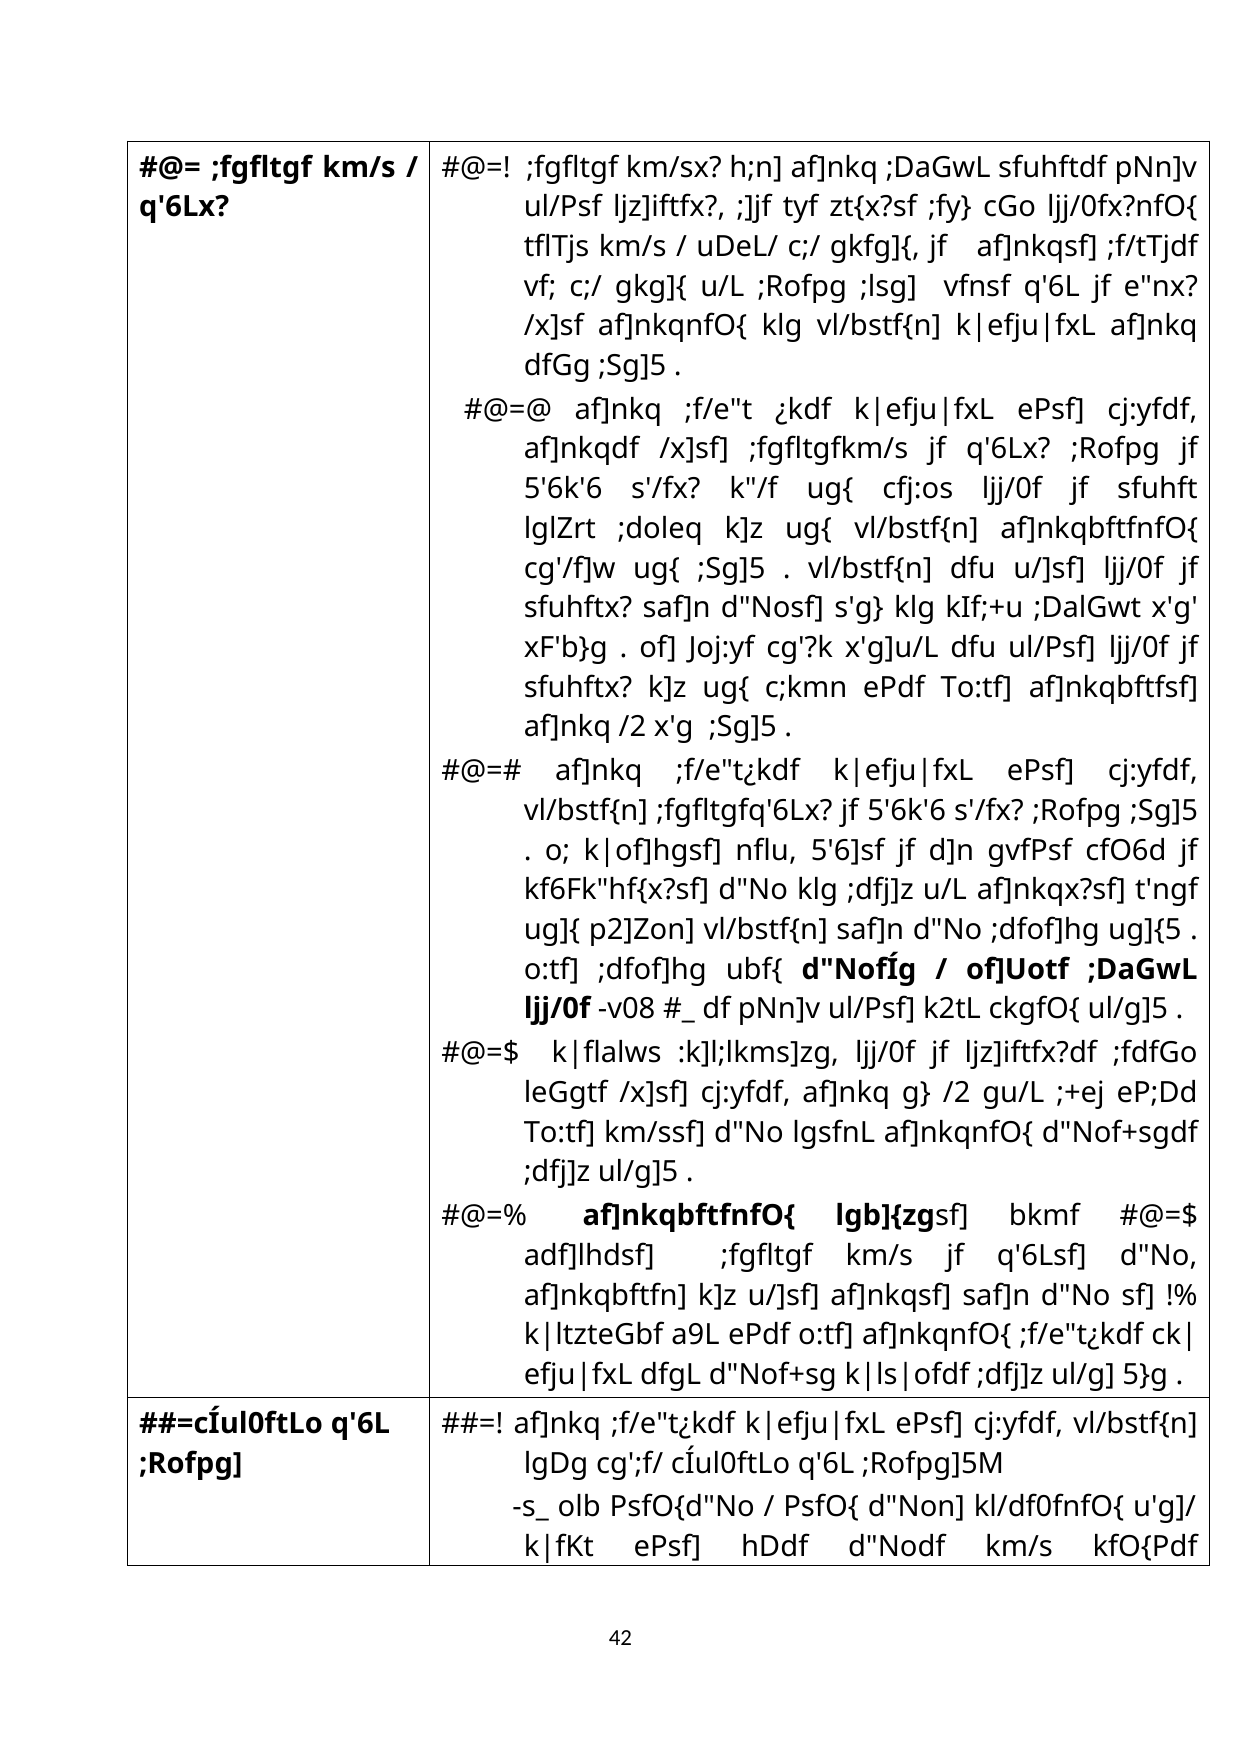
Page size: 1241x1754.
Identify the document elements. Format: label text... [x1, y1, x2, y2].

table_cell #@=! ;fgfltgf km/sx? h;n] af]nkq ;DaGwL sfuhftdf pNn]v ul/Psf ljz]iftfx?, ;]jf tyf zt{x?sf ;fy} cGo ljj/0fx?nfO{ tflTjs km/s / uDeL/ c;/ gkfg]{, jf af]nkqsf] ;f/tTjdf vf; c;/ gkg]{ u/L ;Rofpg ;lsg] vfnsf q'6L jf e"nx? /x]sf af]nkqnfO{ klg vl/bstf{n] k|efju|fxL af]nkq dfGg ;Sg]5 . #@=@ af]nkq ;f/e"t ¿kdf k|efju|fxL ePsf] cj:yfdf, af]nkqdf /x]sf] ;fgfltgfkm/s jf q'6Lx? ;Rofpg jf 5'6k'6 s'/fx? k"/f ug{ cfj:os ljj/0f jf sfuhft lglZrt ;doleq k]z ug{ vl/bstf{n] af]nkqbftfnfO{ cg'/f]w ug{ ;Sg]5 . vl/bstf{n] dfu u/]sf] ljj/0f jf sfuhftx? saf]n d"Nosf] s'g} klg kIf;+u ;DalGwt x'g' xF'b}g . of] Joj:yf cg'?k x'g]u/L dfu ul/Psf] ljj/0f jf sfuhftx? k]z ug{ c;kmn ePdf To:tf] af]nkqbftfsf] af]nkq /2 x'g ;Sg]5 . #@=# af]nkq ;f/e"t¿kdf k|efju|fxL ePsf] cj:yfdf, vl/bstf{n] ;fgfltgfq'6Lx? jf 5'6k'6 s'/fx? ;Rofpg ;Sg]5 . o; k|of]hgsf] nflu, 5'6]sf jf d]n gvfPsf cfO6d jf kf6Fk"hf{x?sf] d"No klg ;dfj]z u/L af]nkqx?sf] t'ngf ug]{ p2]Zon] vl/bstf{n] saf]n d"No ;dfof]hg ug]{5 . o:tf] ;dfof]hg ubf{ d"NofÍg / of]Uotf ;DaGwL ljj/0f -v08 #_ df pNn]v ul/Psf] k2tL ckgfO{ ul/g]5 . #@=$ k|flalws :k]l;lkms]zg, ljj/0f jf ljz]iftfx?df ;fdfGo leGgtf /x]sf] cj:yfdf, af]nkq g} /2 gu/L ;+ej eP;Dd To:tf] km/ssf] d"No lgsfnL af]nkqnfO{ d"Nof+sgdf ;dfj]z ul/g]5 . #@=% af]nkqbftfnfO{ lgb]{zgsf] bkmf #@=$ adf]lhdsf] ;fgfltgf km/s jf q'6Lsf] d"No, af]nkqbftfn] k]z u/]sf] af]nkqsf] saf]n d"No sf] !% k|ltzteGbf a9L ePdf o:tf] af]nkqnfO{ ;f/e"t¿kdf ck|efju|fxL dfgL d"Nof+sg k|ls|ofdf ;dfj]z ul/g] 5}g . [430, 142, 1209, 1397]
table_cell #@= ;fgfltgf km/s / q'6Lx? [128, 142, 429, 1397]
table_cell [128, 1398, 429, 1565]
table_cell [430, 1398, 1209, 1565]
